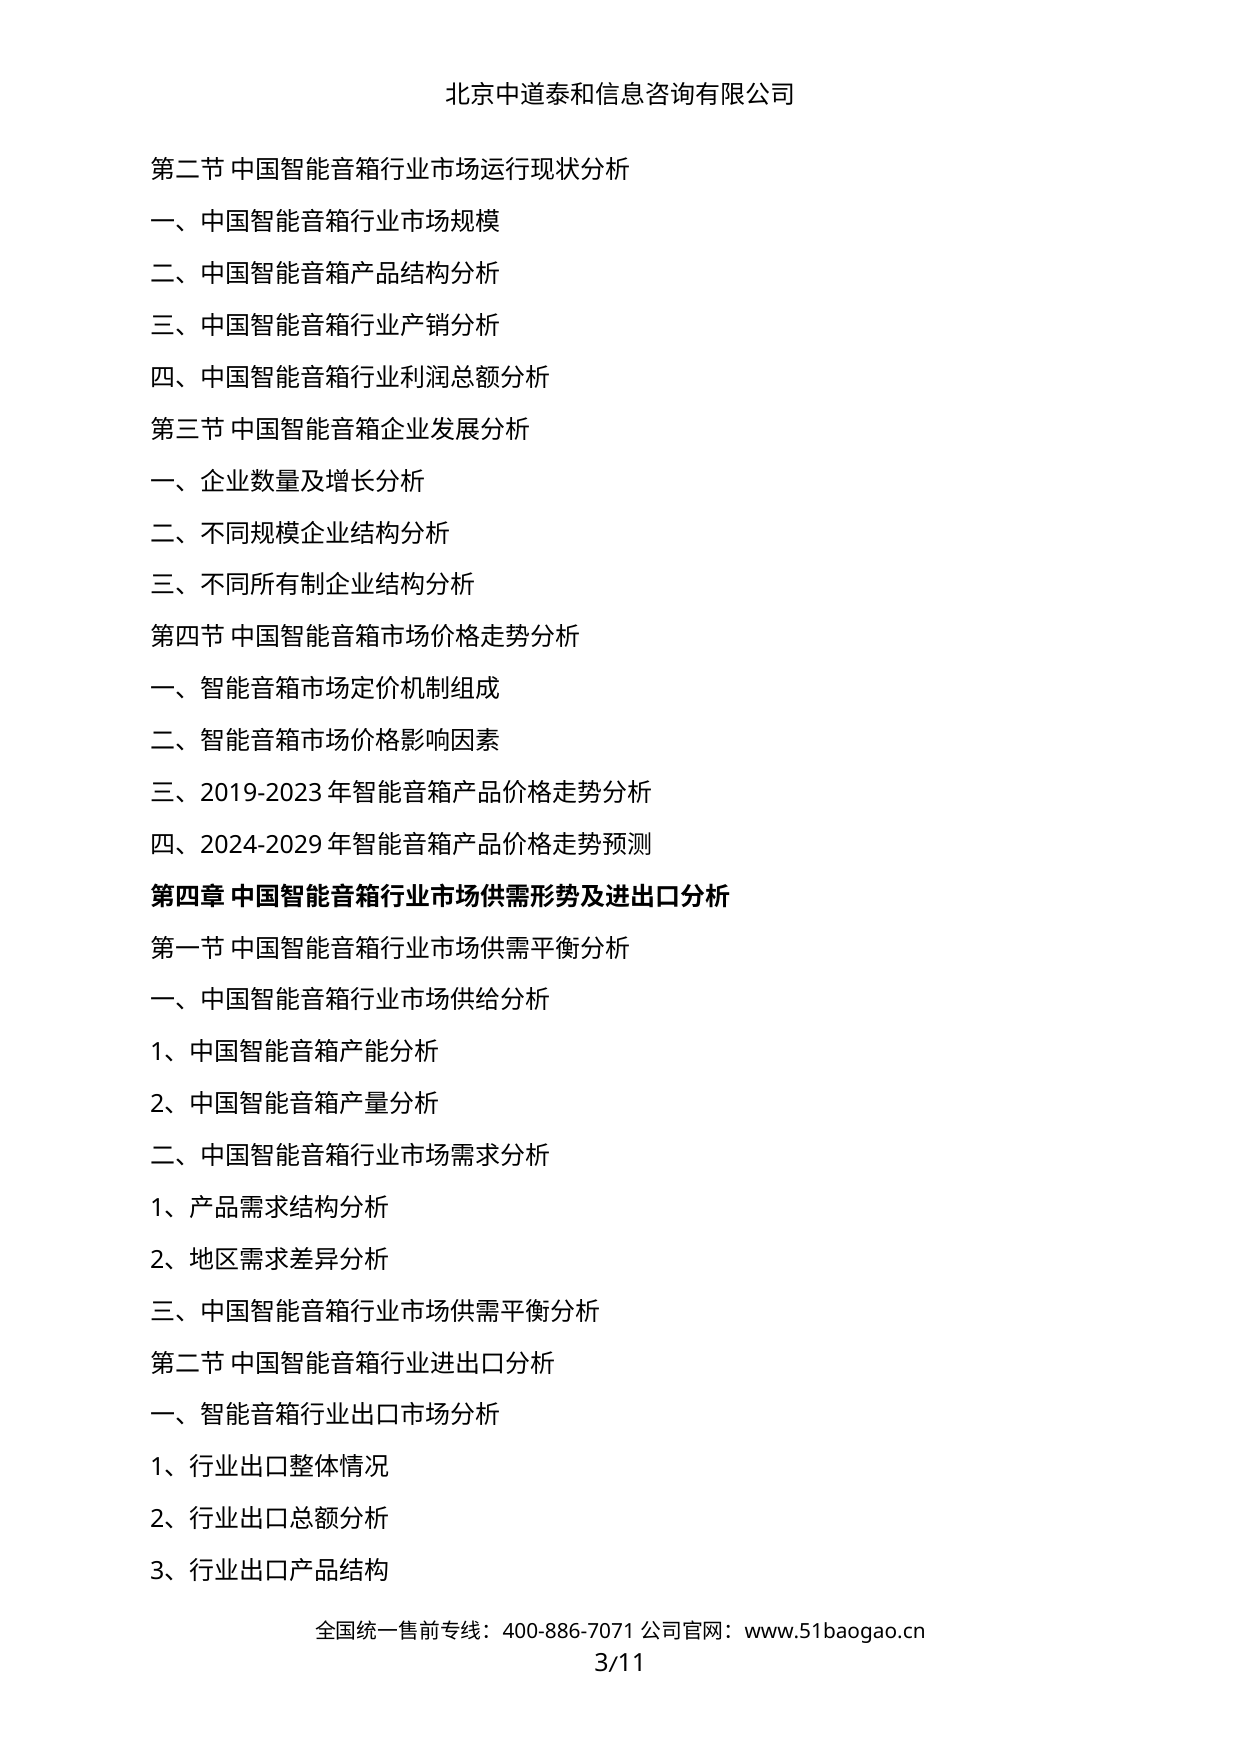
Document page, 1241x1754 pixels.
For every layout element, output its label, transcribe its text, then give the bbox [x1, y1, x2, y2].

text 3、行业出口产品结构 [150, 1551, 1090, 1587]
text 一、智能音箱市场定价机制组成 [150, 669, 1090, 705]
text 1、行业出口整体情况 [150, 1447, 1090, 1483]
text 第四章 中国智能音箱行业市场供需形势及进出口分析 [150, 876, 1090, 912]
text 三、中国智能音箱行业产销分析 [150, 306, 1090, 342]
text 2、中国智能音箱产量分析 [150, 1084, 1090, 1120]
text 2、地区需求差异分析 [150, 1239, 1090, 1276]
text 第四节 中国智能音箱市场价格走势分析 [150, 617, 1090, 653]
text 二、中国智能音箱行业市场需求分析 [150, 1136, 1090, 1172]
text 二、中国智能音箱产品结构分析 [150, 254, 1090, 290]
text 第三节 中国智能音箱企业发展分析 [150, 409, 1090, 446]
text 1、中国智能音箱产能分析 [150, 1032, 1090, 1068]
text 三、中国智能音箱行业市场供需平衡分析 [150, 1291, 1090, 1327]
text 四、2024-2029年智能音箱产品价格走势预测 [150, 824, 1090, 861]
text 三、2019-2023年智能音箱产品价格走势分析 [150, 772, 1090, 809]
text 三、不同所有制企业结构分析 [150, 565, 1090, 601]
text 一、中国智能音箱行业市场供给分析 [150, 980, 1090, 1016]
text 第二节 中国智能音箱行业进出口分析 [150, 1343, 1090, 1379]
text 第二节 中国智能音箱行业市场运行现状分析 [150, 150, 1090, 186]
text 一、企业数量及增长分析 [150, 461, 1090, 497]
text 二、智能音箱市场价格影响因素 [150, 721, 1090, 757]
text 1、产品需求结构分析 [150, 1187, 1090, 1224]
text 一、中国智能音箱行业市场规模 [150, 202, 1090, 238]
text 2、行业出口总额分析 [150, 1499, 1090, 1535]
text 四、中国智能音箱行业利润总额分析 [150, 357, 1090, 394]
text 二、不同规模企业结构分析 [150, 513, 1090, 549]
text 第一节 中国智能音箱行业市场供需平衡分析 [150, 928, 1090, 964]
text 一、智能音箱行业出口市场分析 [150, 1395, 1090, 1431]
